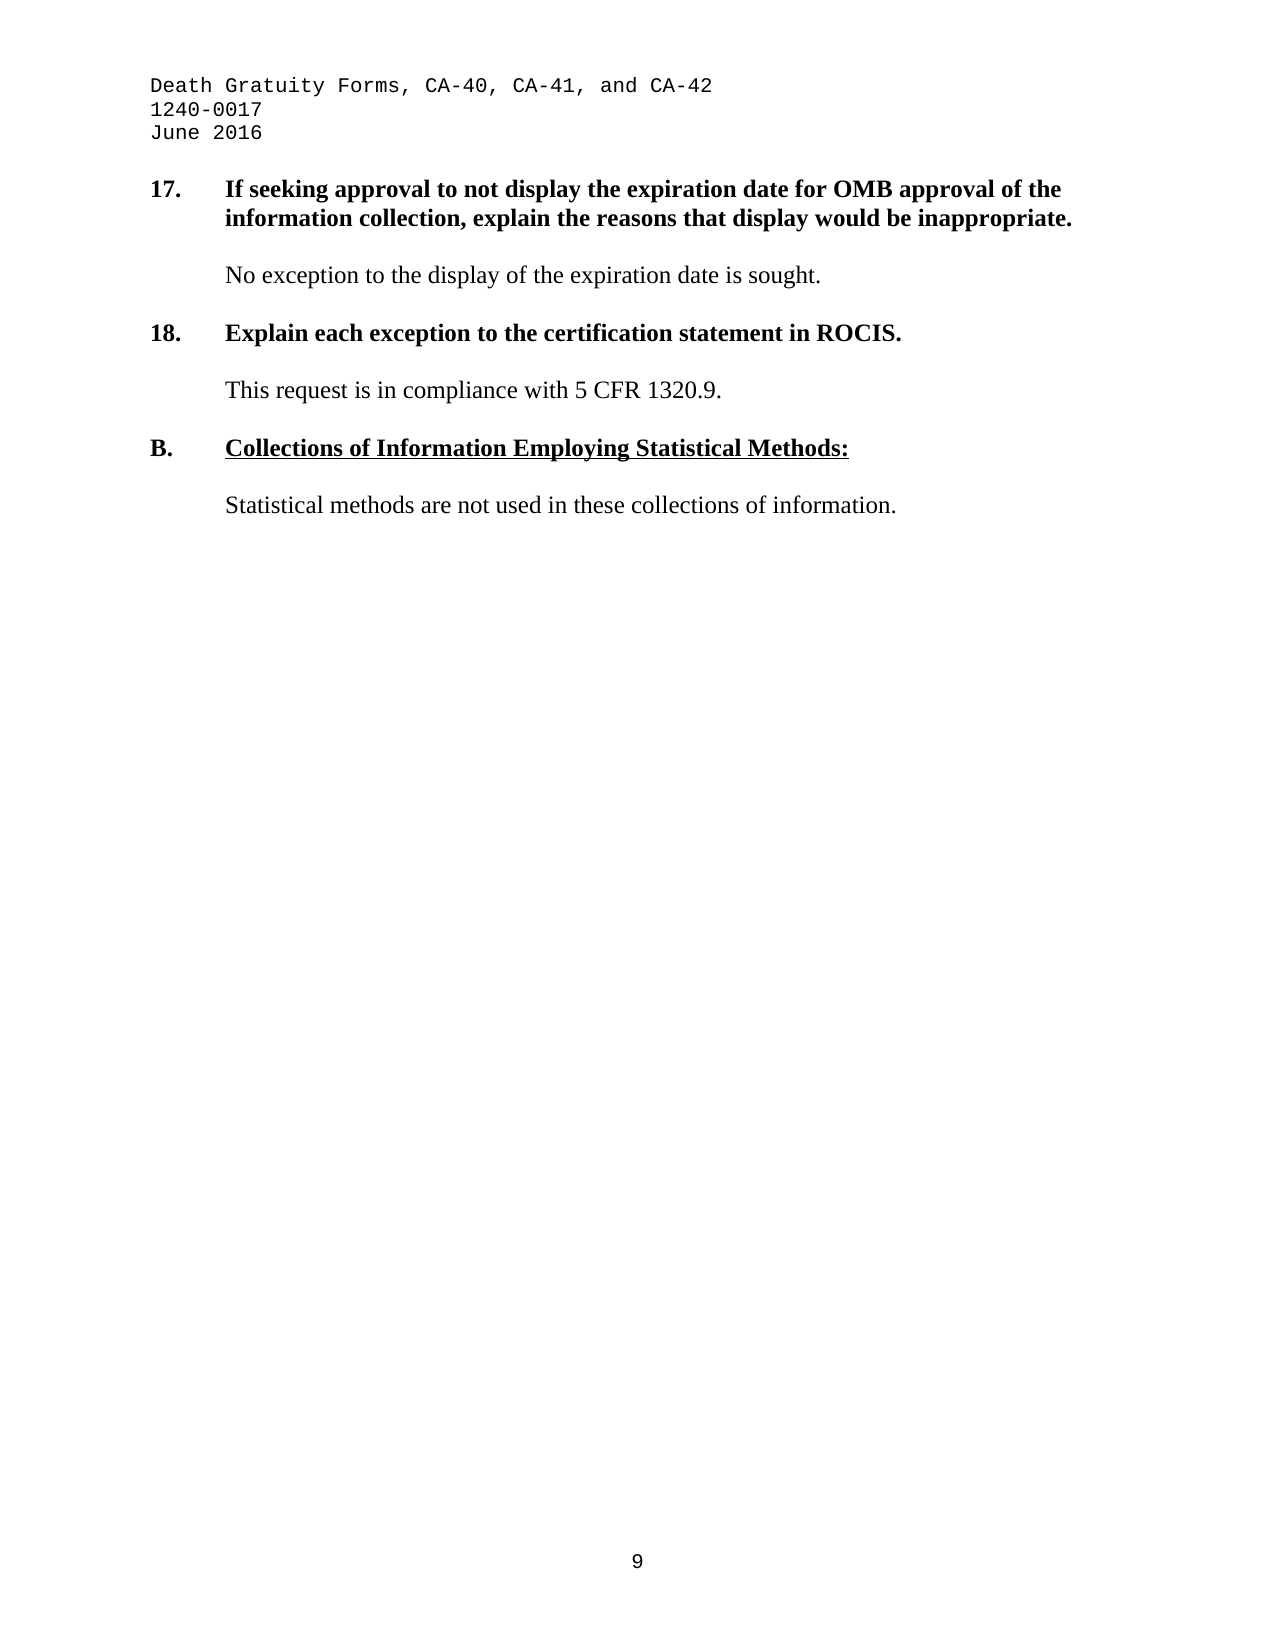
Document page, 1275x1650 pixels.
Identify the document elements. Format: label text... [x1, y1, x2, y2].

list If seeking approval to not display the expiration date for OMB approval of the information collection, explain the reasons that display would be inappropriate. [150, 174, 1125, 232]
text No exception to the display of the expiration date is sought. [225, 261, 1125, 289]
text This request is in compliance with 5 CFR 1320.9. [225, 376, 1125, 404]
text Statistical methods are not used in these collections of information. [225, 491, 1125, 519]
list Explain each exception to the certification statement in ROCIS. [150, 318, 1125, 347]
list Collections of Information Employing Statistical Methods: [150, 433, 1125, 462]
